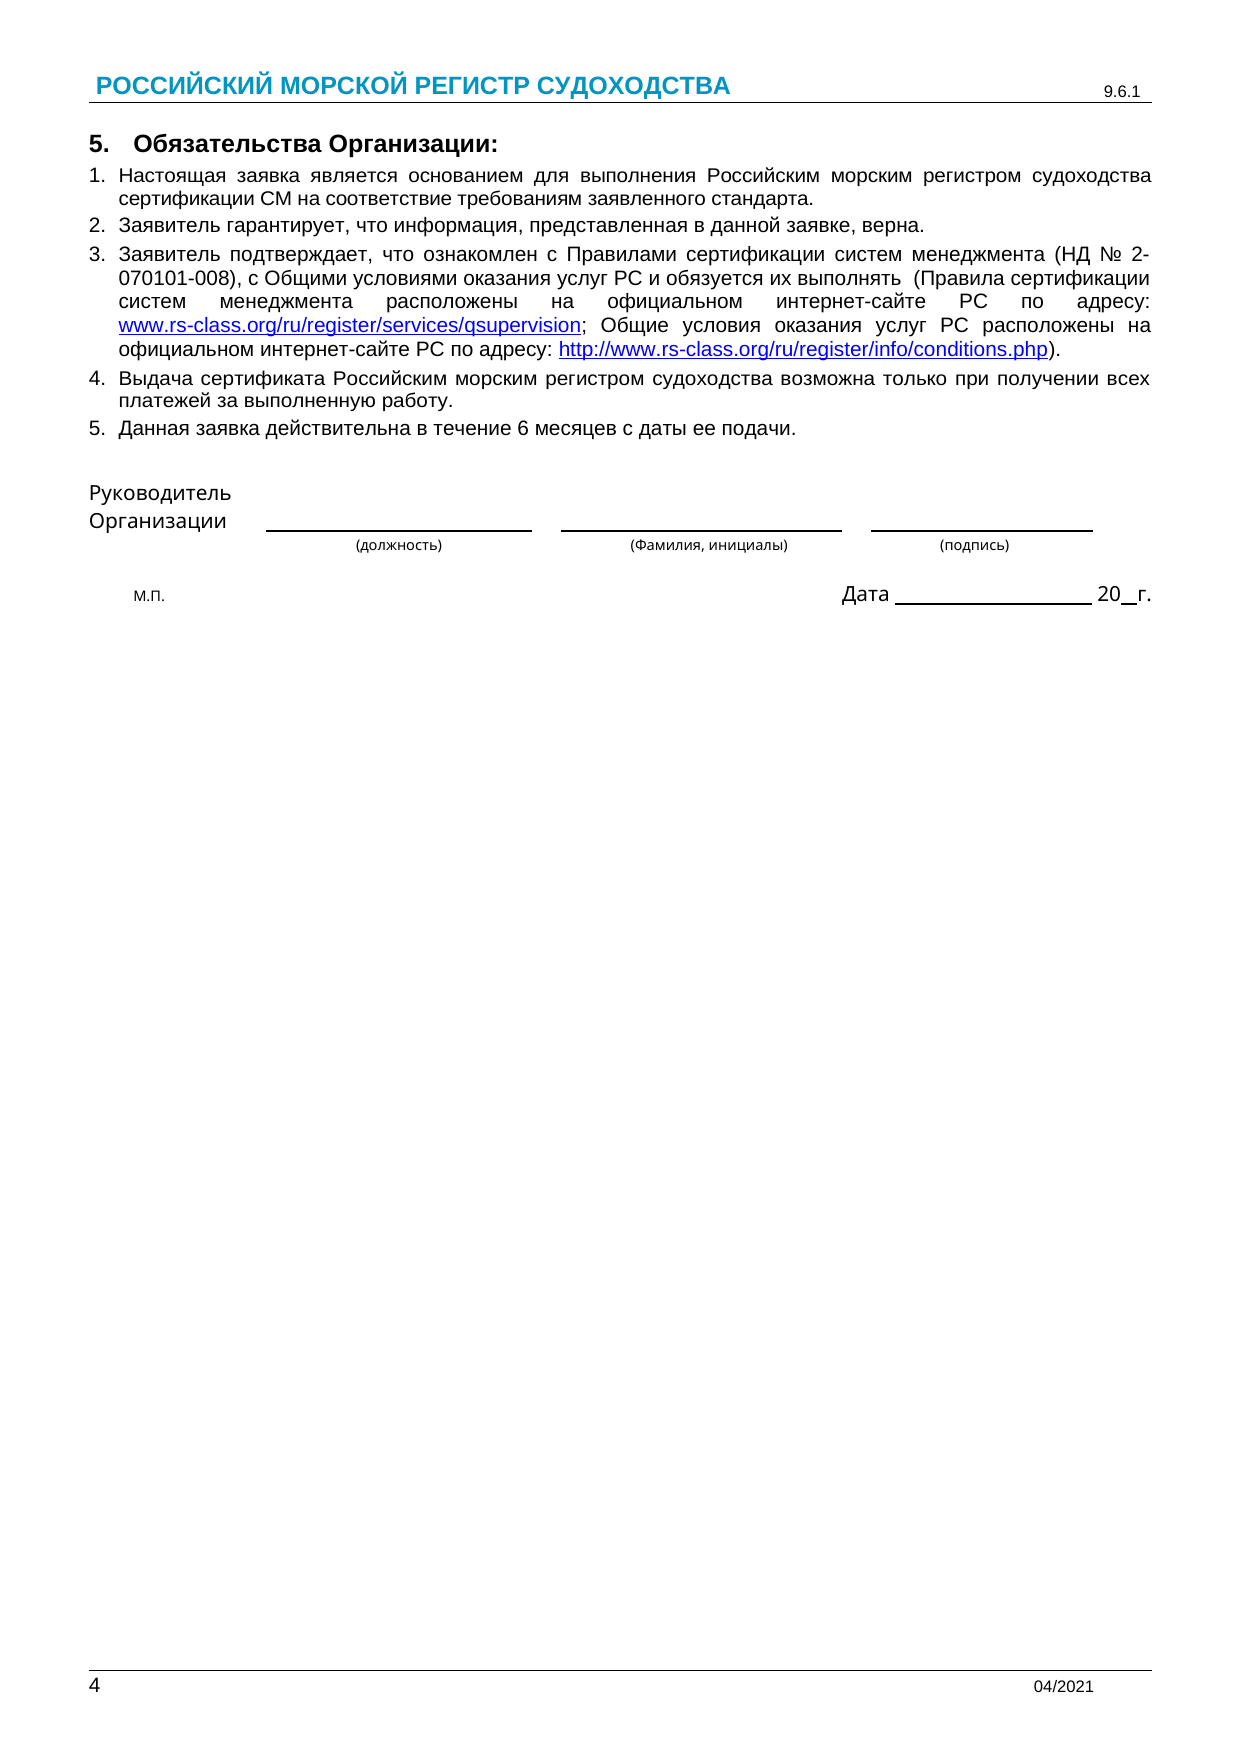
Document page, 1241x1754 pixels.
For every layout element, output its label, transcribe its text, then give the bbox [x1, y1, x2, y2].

list Выдача сертификата Российским морским регистром судоходства возможна только при получении всех платежей за выполненную работу. [89, 365, 1152, 412]
text (должность) (Фамилия, инициалы) (подпись) [89, 534, 1152, 554]
text 5. Обязательства Организации: [89, 129, 1152, 158]
list Настоящая заявка является основанием для выполнения Российским морским регистром судоходства сертификации СМ на соответствие требованиям заявленного стандарта. [89, 162, 1152, 209]
list Заявитель гарантирует, что информация, представленная в данной заявке, верна. [89, 213, 1152, 237]
list Заявитель подтверждает, что ознакомлен с Правилами сертификации систем менеджмента (НД № 2-070101-008), с Общими условиями оказания услуг РС и обязуется их выполнять (Правила сертификации систем менеджмента расположены на официальном интернет-сайте РС по адресу: www.rs-class.org/ru/register/services/qsupervision; Общие условия оказания услуг РС расположены на официальном интернет-сайте РС по адресу: http://www.rs-class.org/ru/register/info/conditions.php). [89, 241, 1152, 361]
text Руководитель Организации [89, 478, 1152, 534]
text М.П. Дата 20 г. [89, 579, 1152, 608]
list Данная заявка действительна в течение 6 месяцев с даты ее подачи. [89, 416, 1152, 440]
